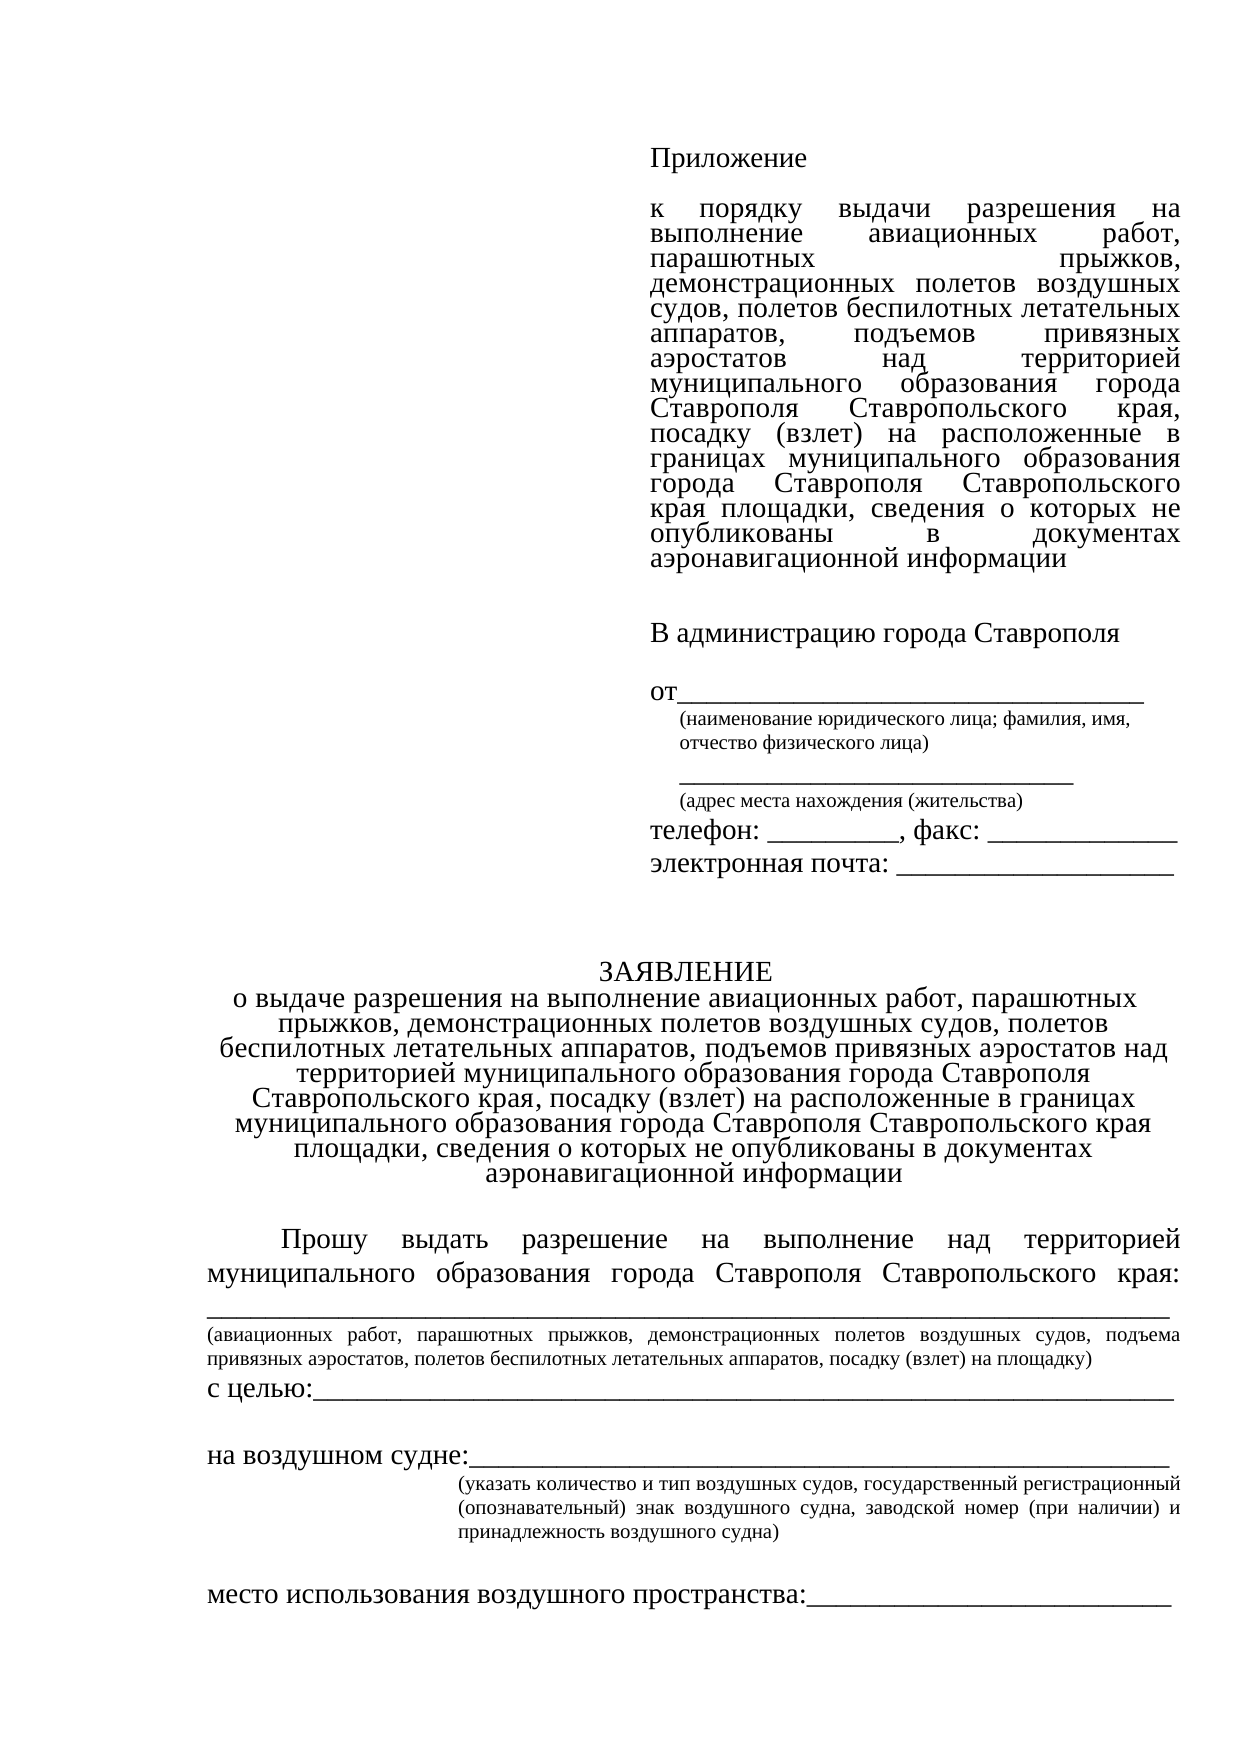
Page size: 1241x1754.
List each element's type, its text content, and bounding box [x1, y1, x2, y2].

text (адрес места нахождения (жительства) [679, 788, 1181, 812]
text телефон: _________, факс: _____________ [650, 812, 1181, 846]
text В администрацию города Ставрополя [650, 623, 1181, 648]
text место использования воздушного пространства:_________________________ [207, 1576, 1181, 1610]
text с целью:___________________________________________________________ [207, 1370, 1181, 1403]
text Прошу выдать разрешение на выполнение над территорией муниципального образования города Ставрополя Ставропольского края: __________________________________________________________________ [207, 1221, 1181, 1322]
text ___________________________ [679, 754, 1181, 788]
text Приложение [650, 148, 1181, 173]
text на воздушном судне:________________________________________________ [207, 1437, 1181, 1471]
text (наименование юридического лица; фамилия, имя, отчество физического лица) [679, 706, 1181, 754]
text от________________________________ [650, 673, 1181, 706]
text (авиационных работ, парашютных прыжков, демонстрационных полетов воздушных судов, подъема привязных аэростатов, полетов беспилотных летательных аппаратов, посадку (взлет) на площадку) [207, 1322, 1181, 1370]
text о выдаче разрешения на выполнение авиационных работ, парашютных прыжков, демонстрационных полетов воздушных судов, полетов беспилотных летательных аппаратов, подъемов привязных аэростатов над территорией муниципального образования города Ставрополя Ставропольского края, посадку (взлет) на расположенные в границах муниципального образования города Ставрополя Ставропольского края площадки, сведения о которых не опубликованы в документах аэронавигационной информации [190, 988, 1181, 1188]
text к порядку выдачи разрешения на выполнение авиационных работ, парашютных прыжков, демонстрационных полетов воздушных судов, полетов беспилотных летательных аппаратов, подъемов привязных аэростатов над территорией муниципального образования города Ставрополя Ставропольского края, посадку (взлет) на расположенные в границах муниципального образования города Ставрополя Ставропольского края площадки, сведения о которых не опубликованы в документах аэронавигационной информации [650, 198, 1181, 573]
text ЗАЯВЛЕНИЕ [190, 954, 1181, 988]
text электронная почта: ___________________ [650, 846, 1181, 879]
text (указать количество и тип воздушных судов, государственный регистрационный (опознавательный) знак воздушного судна, заводской номер (при наличии) и принадлежность воздушного судна) [458, 1471, 1181, 1543]
